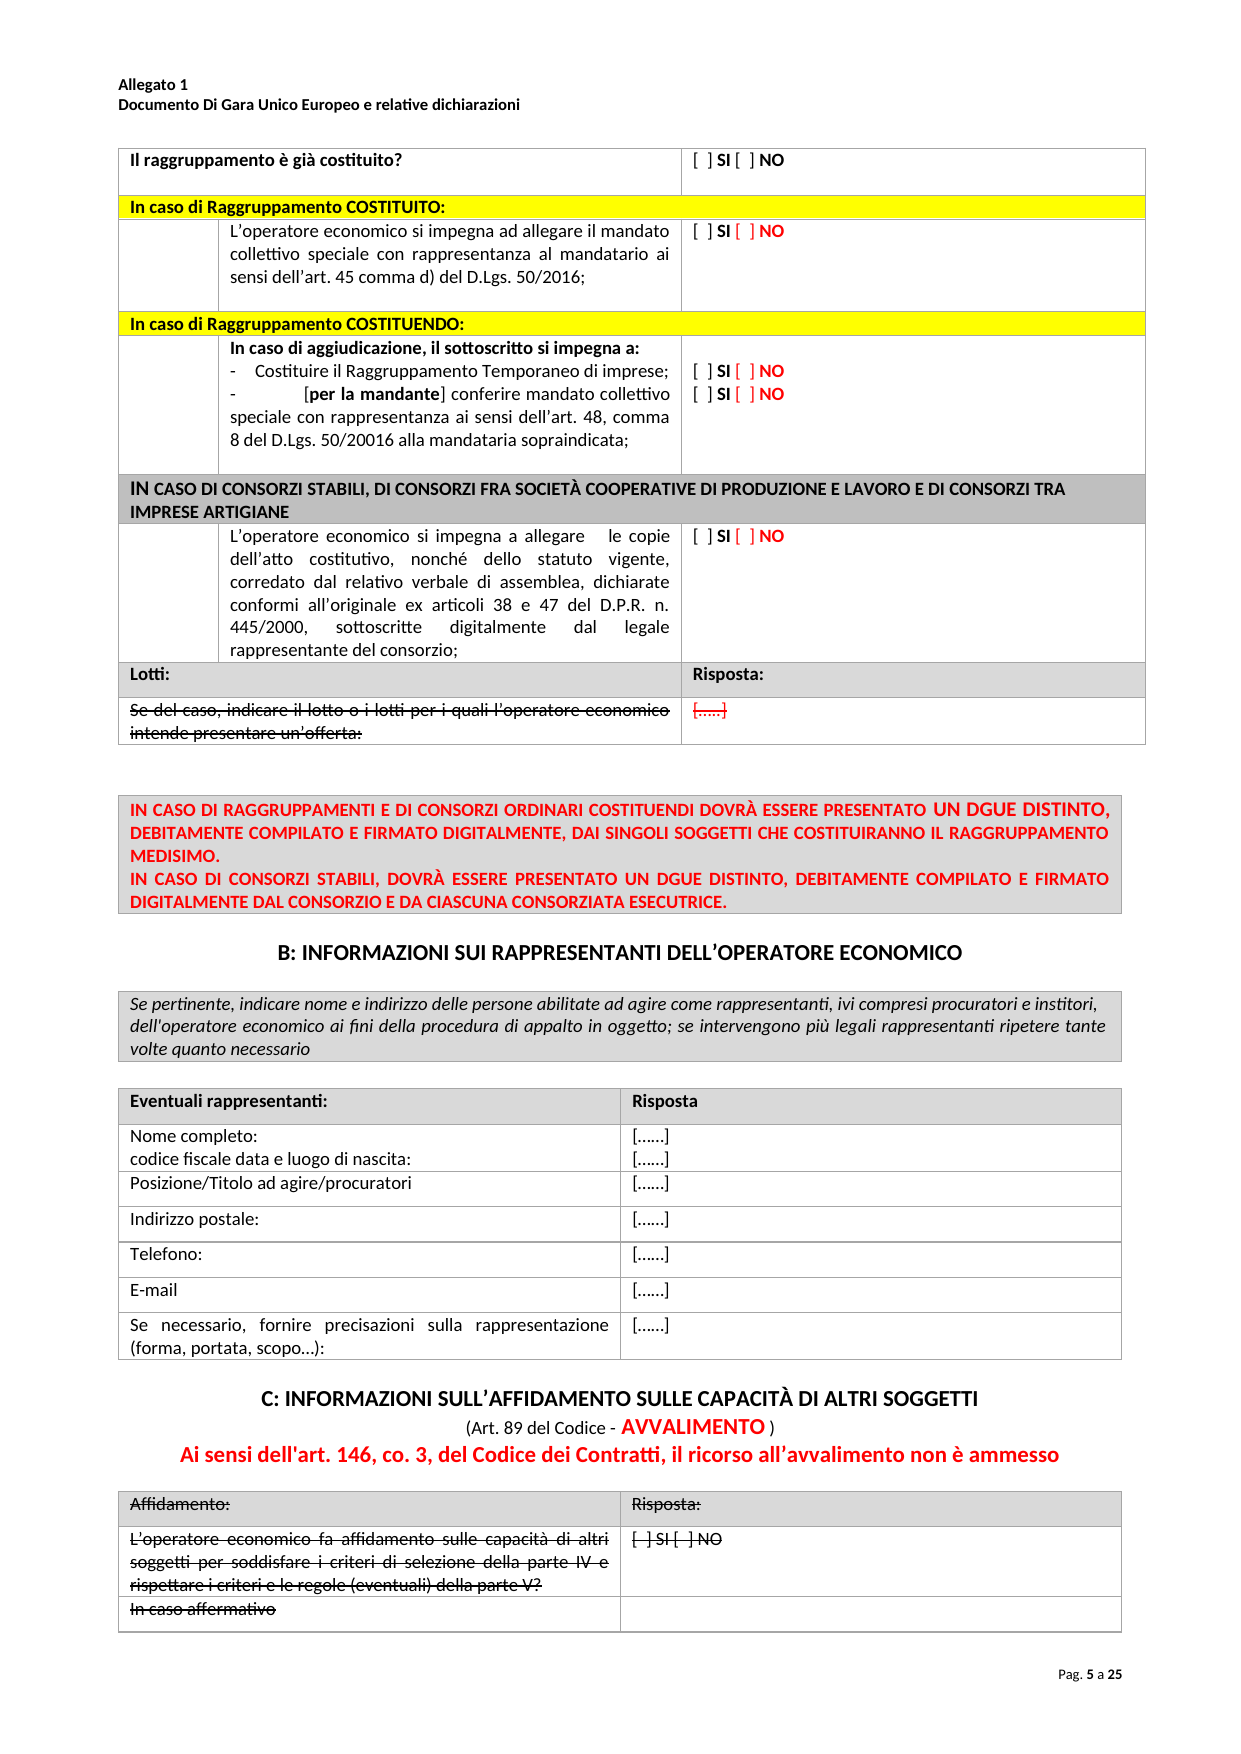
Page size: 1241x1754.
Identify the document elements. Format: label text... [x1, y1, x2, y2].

table_cell [ ] SI [ ] NO [682, 149, 1145, 194]
table_header Risposta: [621, 1492, 1121, 1526]
table_cell [……] [621, 1243, 1121, 1277]
table_header Risposta [621, 1089, 1121, 1124]
table_header Se pertinente, indicare nome e indirizzo delle persone abilitate ad agire come rappresentanti, ivi compresi procuratori e institori, dell'operatore economico ai fini della procedura di appalto in oggetto; se intervengono più legali rappresentanti ripetere tante volte quanto necessario [119, 992, 1121, 1061]
table_cell Se del caso, indicare il lotto o i lotti per i quali l’operatore economico intende presentare un’offerta: [119, 698, 681, 744]
table_cell L’operatore economico fa affidamento sulle capacità di altri soggetti per soddisfare i criteri di selezione della parte IV e rispettare i criteri e le regole (eventuali) della parte V? [119, 1527, 620, 1596]
table_cell L’operatore economico si impegna a allegare le copie dell’atto costitutivo, nonché dello statuto vigente, corredato dal relativo verbale di assemblea, dichiarate conformi all’originale ex articoli 38 e 47 del D.P.R. n. 445/2000, sottoscritte digitalmente dal legale rappresentante del consorzio; [219, 524, 681, 662]
table_cell Se necessario, fornire precisazioni sulla rappresentazione (forma, portata, scopo…): [119, 1313, 620, 1359]
table_cell Posizione/Titolo ad agire/procuratori [119, 1172, 620, 1206]
table_cell [……] [621, 1313, 1121, 1359]
table_cell [……] [621, 1172, 1121, 1206]
table_cell In caso di Raggruppamento COSTITUITO: [119, 196, 1145, 218]
table_cell Indirizzo postale: [119, 1207, 620, 1241]
table_cell Telefono: [119, 1243, 620, 1277]
table_cell E-mail [119, 1278, 620, 1312]
table_cell L’operatore economico si impegna ad allegare il mandato collettivo speciale con rappresentanza al mandatario ai sensi dell’art. 45 comma d) del D.Lgs. 50/2016; [219, 220, 681, 311]
table_cell In caso di aggiudicazione, il sottoscritto si impegna a: Costituire il Raggruppamento Temporaneo di imprese; [per la mandante] conferire mandato collettivo speciale con rappresentanza ai sensi dell’art. 48, comma 8 del D.Lgs. 50/20016 alla mandataria sopraindicata; [219, 336, 681, 474]
table_header Affidamento: [119, 1492, 620, 1526]
text Ai sensi dell'art. 146, co. 3, del Codice dei Contratti, il ricorso all’avvalimento non è ammesso [118, 1440, 1122, 1468]
table_cell [ ] SI [ ] NO [ ] SI [ ] NO [682, 336, 1145, 474]
table_cell [621, 1597, 1121, 1631]
table_header Eventuali rappresentanti: [119, 1089, 620, 1124]
text B: INFORMAZIONI SUI RAPPRESENTANTI DELL’OPERATORE ECONOMICO [118, 938, 1122, 966]
table_cell [119, 336, 218, 474]
table_cell [119, 220, 218, 311]
table_cell [……] [621, 1207, 1121, 1241]
table_cell […..] [682, 698, 1145, 744]
table_cell In caso affermativo [119, 1597, 620, 1631]
table_cell Lotti: [119, 663, 681, 697]
table_cell [ ] SI [ ] NO [682, 220, 1145, 311]
text (Art. 89 del Codice - AVVALIMENTO ) [118, 1412, 1122, 1440]
table_cell [119, 524, 218, 662]
table_header IN CASO DI RAGGRUPPAMENTI E DI CONSORZI ORDINARI COSTITUENDI DOVRÀ ESSERE PRESENTATO UN DGUE DISTINTO, DEBITAMENTE COMPILATO E FIRMATO DIGITALMENTE, DAI SINGOLI SOGGETTI CHE COSTITUIRANNO IL RAGGRUPPAMENTO MEDISIMO. IN CASO DI CONSORZI STABILI, DOVRÀ ESSERE PRESENTATO UN DGUE DISTINTO, DEBITAMENTE COMPILATO E FIRMATO DIGITALMENTE DAL CONSORZIO E DA CIASCUNA CONSORZIATA ESECUTRICE. [119, 796, 1121, 913]
table_cell [……] [……] [621, 1125, 1121, 1171]
table_cell [……] [621, 1278, 1121, 1312]
text C: INFORMAZIONI SULL’AFFIDAMENTO SULLE CAPACITÀ DI ALTRI SOGGETTI [118, 1384, 1122, 1412]
table_cell [ ] SI [ ] NO [682, 524, 1145, 662]
table_cell Il raggruppamento è già costituito? [119, 149, 681, 194]
table_cell IN CASO DI CONSORZI STABILI, DI CONSORZI FRA SOCIETÀ COOPERATIVE DI PRODUZIONE E LAVORO E DI CONSORZI TRA IMPRESE ARTIGIANE [119, 475, 1145, 523]
table_cell In caso di Raggruppamento COSTITUENDO: [119, 312, 1145, 335]
table_cell [ ] SI [ ] NO [621, 1527, 1121, 1596]
table_cell Risposta: [682, 663, 1145, 697]
table_cell Nome completo: codice fiscale data e luogo di nascita: [119, 1125, 620, 1171]
